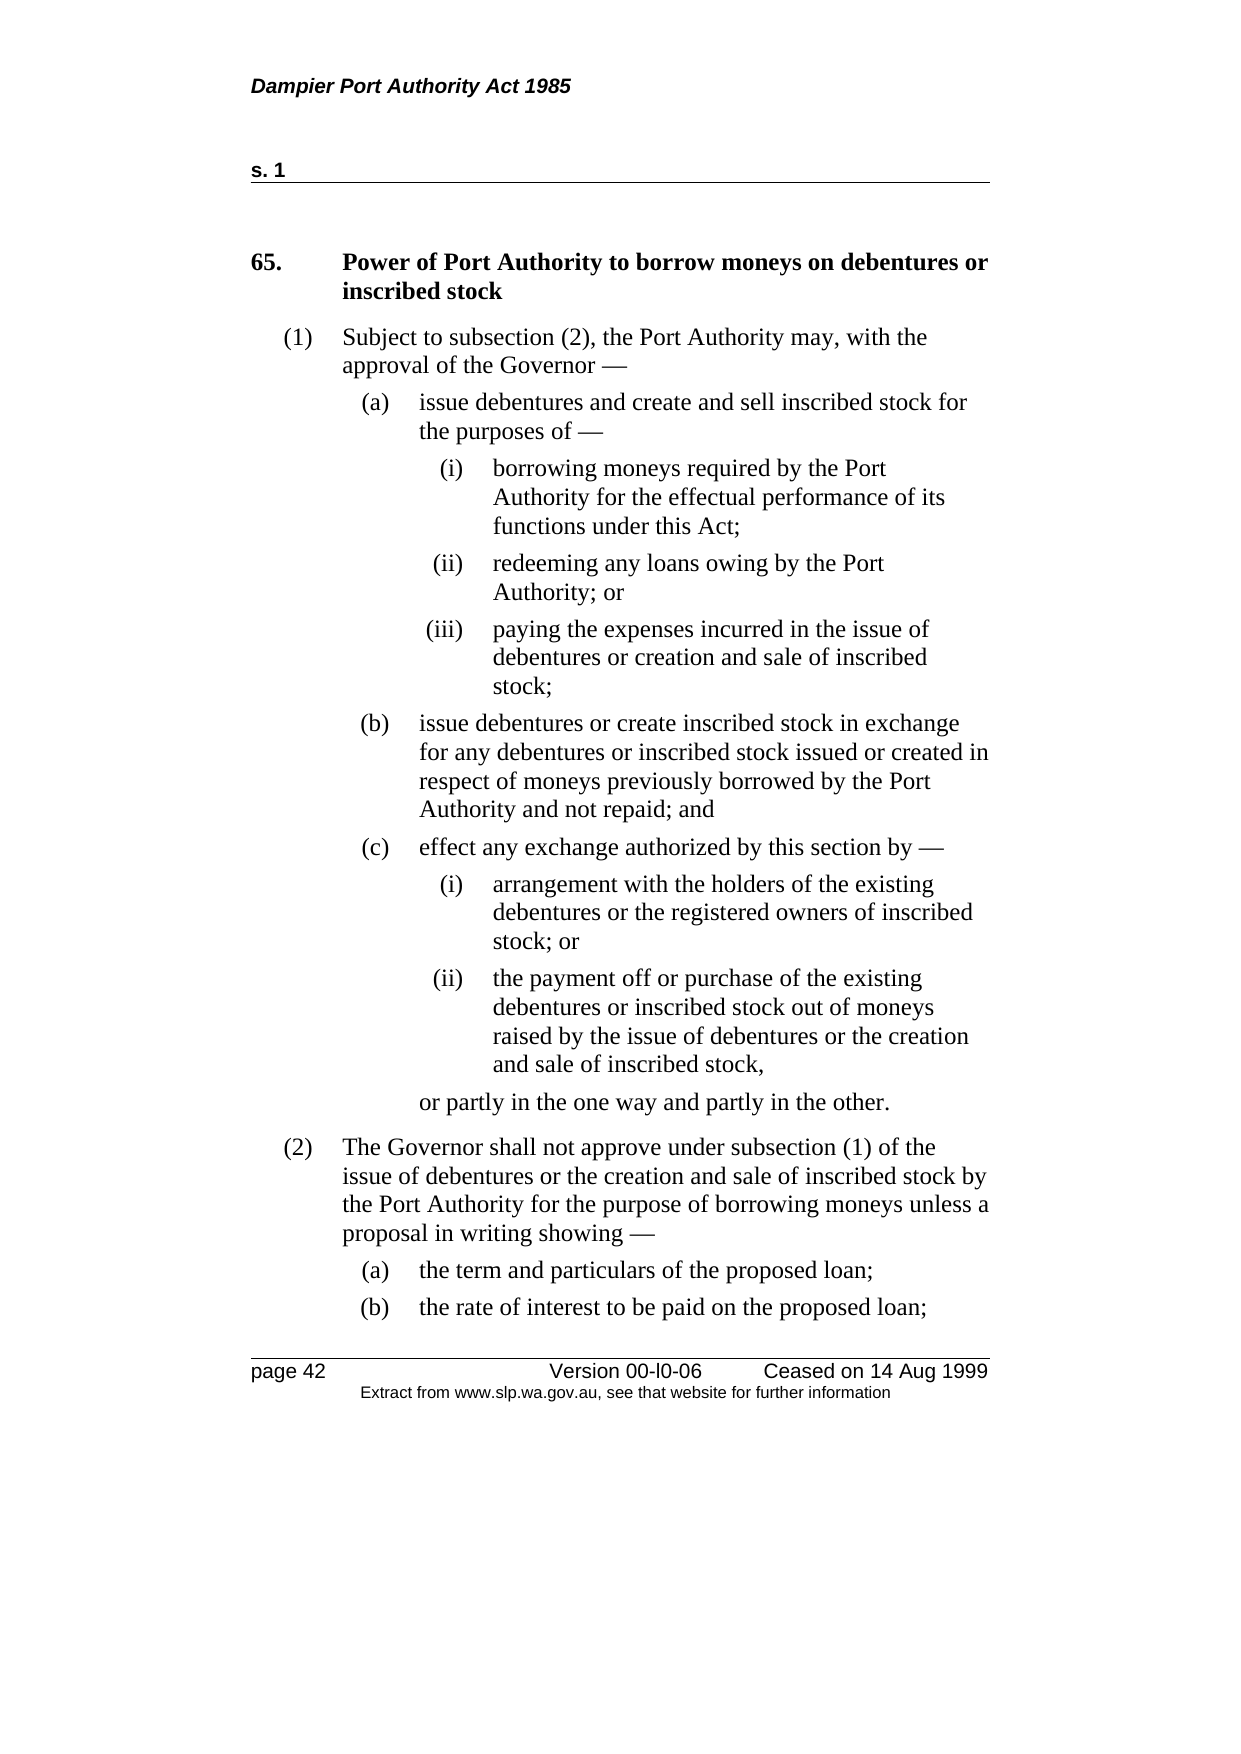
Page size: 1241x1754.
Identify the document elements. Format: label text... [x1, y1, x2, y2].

subtitle 65. Power of Port Authority to borrow moneys on debentures or inscribed stock [251, 247, 990, 305]
text (ii) redeeming any loans owing by the Port Authority; or [251, 548, 990, 605]
text (b) issue debentures or create inscribed stock in exchange for any debentures or inscribed stock issued or created in respect of moneys previously borrowed by the Port Authority and not repaid; and [251, 708, 990, 823]
text (ii) the payment off or purchase of the existing debentures or inscribed stock out of moneys raised by the issue of debentures or the creation and sale of inscribed stock, [251, 963, 990, 1078]
text (iii) paying the expenses incurred in the issue of debentures or creation and sale of inscribed stock; [251, 614, 990, 700]
text (i) borrowing moneys required by the Port Authority for the effectual performance of its functions under this Act; [251, 453, 990, 539]
text (a) issue debentures and create and sell inscribed stock for the purposes of — [251, 387, 990, 445]
text (c) effect any exchange authorized by this section by — [251, 832, 990, 860]
text (i) arrangement with the holders of the existing debentures or the registered owners of inscribed stock; or [251, 869, 990, 955]
text or partly in the one way and partly in the other. [251, 1087, 990, 1115]
text (2) The Governor shall not approve under subsection (1) of the issue of debentures or the creation and sale of inscribed stock by the Port Authority for the purpose of borrowing moneys unless a proposal in writing showing — [251, 1132, 990, 1247]
text (1) Subject to subsection (2), the Port Authority may, with the approval of the Governor — [251, 322, 990, 379]
text (a) the term and particulars of the proposed loan; [251, 1255, 990, 1284]
text (b) the rate of interest to be paid on the proposed loan; [251, 1292, 990, 1321]
